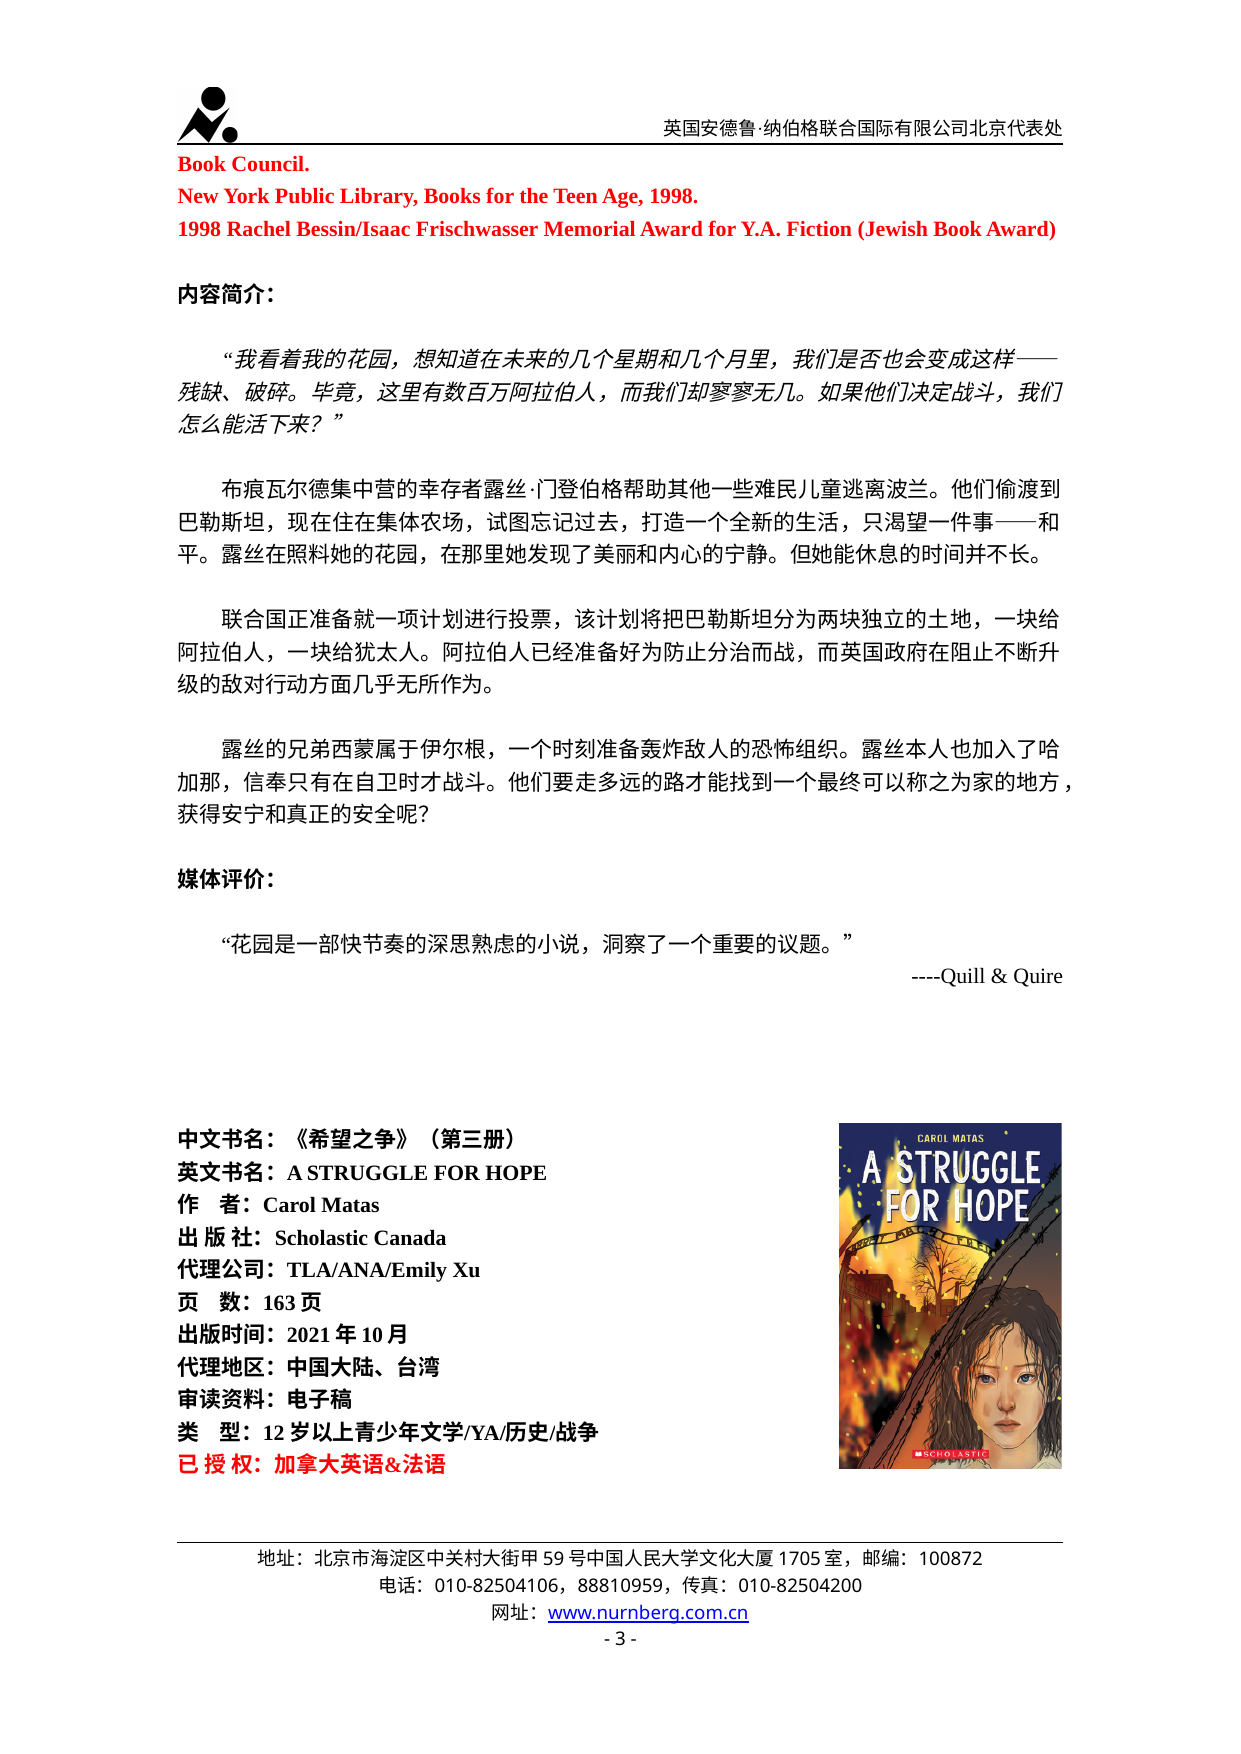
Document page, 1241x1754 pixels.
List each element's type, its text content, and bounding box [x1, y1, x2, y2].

text 布痕瓦尔德集中营的幸存者露丝·门登伯格帮助其他一些难民儿童逃离波兰。他们偷渡到巴勒斯坦，现在住在集体农场，试图忘记过去，打造一个全新的生活，只渴望一件事——和平。露丝在照料她的花园，在那里她发现了美丽和内心的宁静。但她能休息的时间并不长。 [177, 472, 1063, 569]
picture [839, 1123, 1062, 1469]
text 中文书名：《希望之争》（第三册） [177, 1122, 1063, 1154]
text 联合国正准备就一项计划进行投票，该计划将把巴勒斯坦分为两块独立的土地，一块给阿拉伯人，一块给犹太人。阿拉伯人已经准备好为防止分治而战，而英国政府在阻止不断升级的敌对行动方面几乎无所作为。 [177, 602, 1063, 699]
text 已 授 权：加拿大英语&法语 [177, 1447, 1063, 1479]
text 审读资料：电子稿 [177, 1382, 839, 1414]
text 类 型：12岁以上青少年文学/YA/历史/战争 [177, 1414, 839, 1447]
text 英文书名：A STRUGGLE FOR HOPE [177, 1154, 839, 1187]
text ----Quill & Quire [177, 959, 1063, 992]
text New York Public Library, Books for the Teen Age, 1998. [177, 179, 1063, 212]
text Notable Children’s Trade Book in the Field of Social Studies for 1998, NCSS and Children’s Book Council. [177, 147, 1063, 179]
picture [177, 87, 238, 143]
text “我看着我的花园，想知道在未来的几个星期和几个月里，我们是否也会变成这样——残缺、破碎。毕竟，这里有数百万阿拉伯人，而我们却寥寥无几。如果他们决定战斗，我们怎么能活下来？” [177, 342, 1063, 439]
text 出 版 社：Scholastic Canada [177, 1219, 839, 1252]
text 出版时间：2021年10月 [177, 1317, 839, 1349]
text 页 数：163页 [177, 1284, 839, 1317]
text 内容简介： [177, 277, 1063, 309]
text 媒体评价： [177, 862, 1063, 894]
text 1998 Rachel Bessin/Isaac Frischwasser Memorial Award for Y.A. Fiction (Jewish Book Award) [177, 212, 1063, 244]
text 露丝的兄弟西蒙属于伊尔根，一个时刻准备轰炸敌人的恐怖组织。露丝本人也加入了哈加那，信奉只有在自卫时才战斗。他们要走多远的路才能找到一个最终可以称之为家的地方，获得安宁和真正的安全呢？ [177, 732, 1063, 829]
text 代理地区：中国大陆、台湾 [177, 1349, 839, 1382]
text 作 者：Carol Matas [177, 1187, 839, 1219]
text 代理公司：TLA/ANA/Emily Xu [177, 1252, 839, 1284]
text “花园是一部快节奏的深思熟虑的小说，洞察了一个重要的议题。” [177, 927, 1063, 959]
